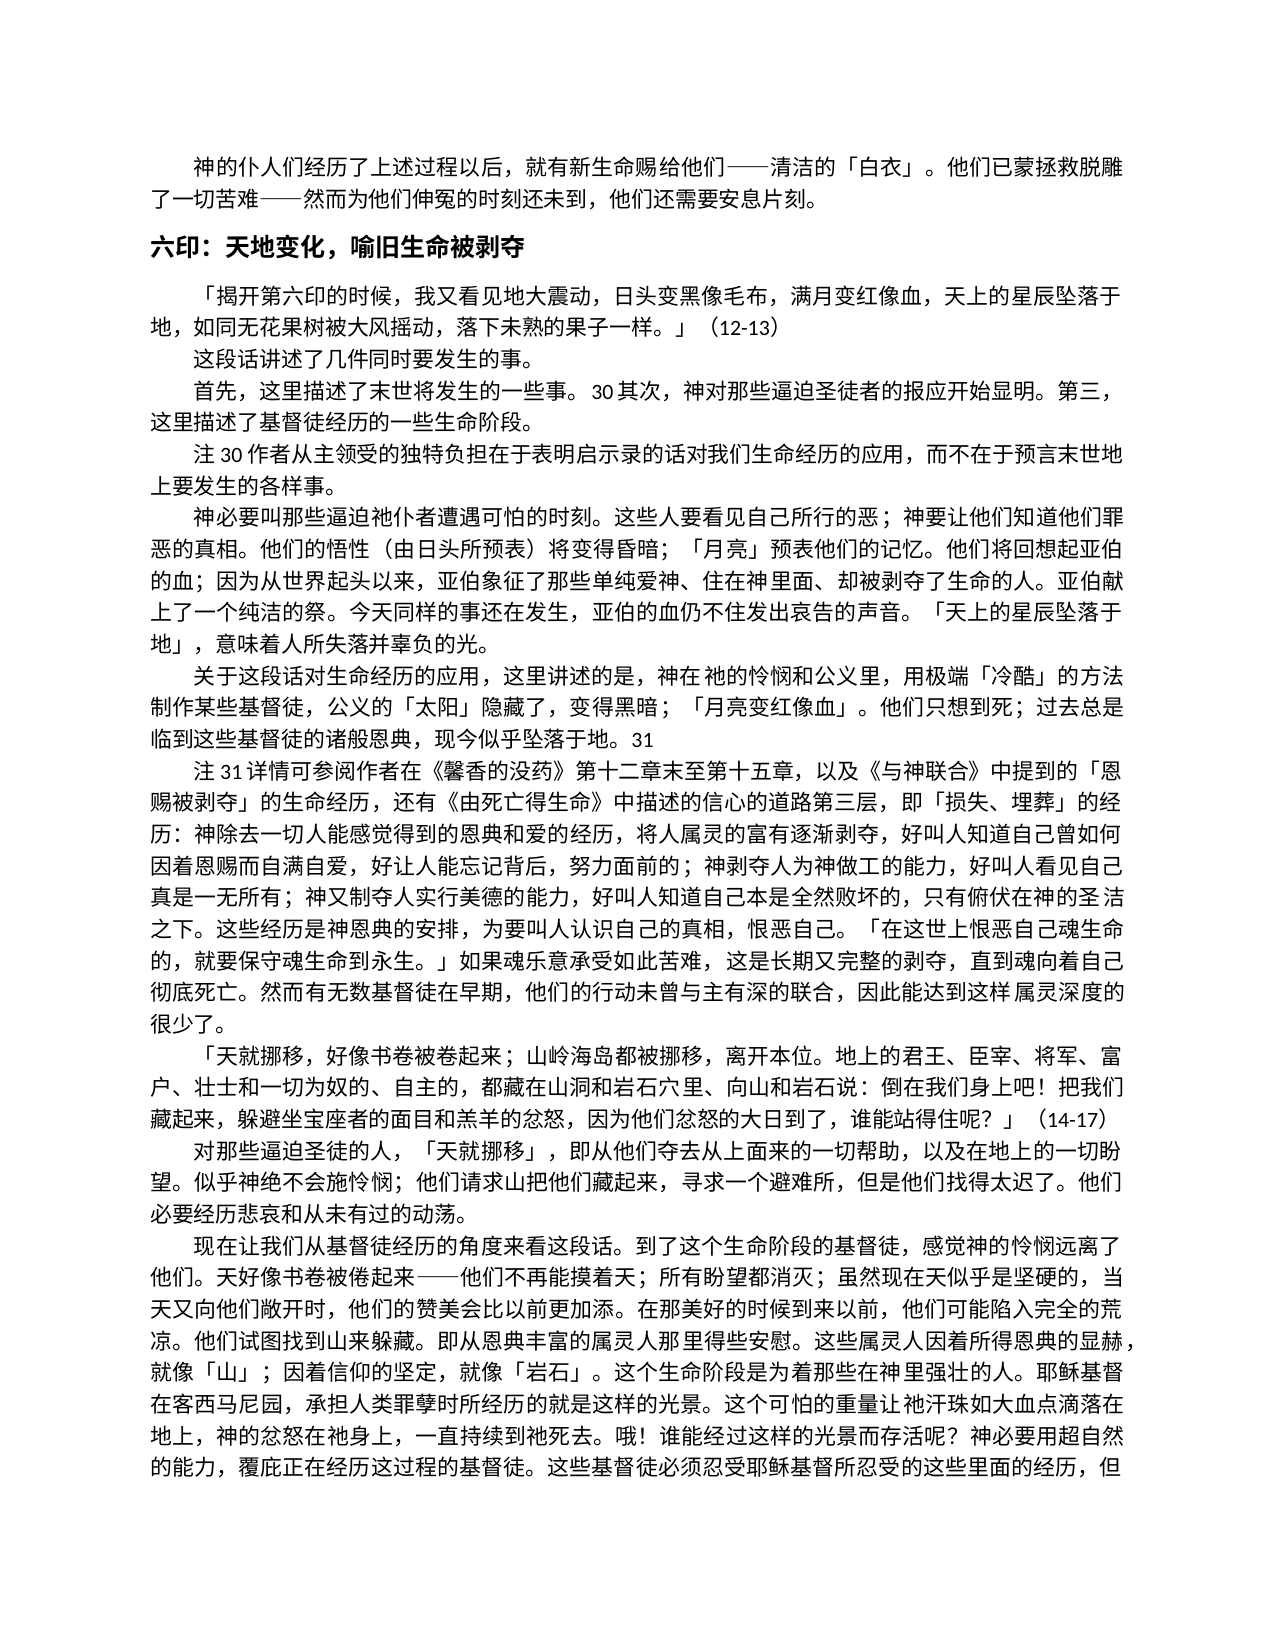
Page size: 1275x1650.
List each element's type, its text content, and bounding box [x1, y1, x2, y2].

text 注31详情可参阅作者在《馨香的没药》第十二章末至第十五章，以及《与神联合》中提到的「恩赐被剥夺」的生命经历，还有《由死亡得生命》中描述的信心的道路第三层，即「损失、埋葬」的经历：神除去一切人能感觉得到的恩典和爱的经历，将人属灵的富有逐渐剥夺，好叫人知道自己曾如何因着恩赐而自满自爱，好让人能忘记背后，努力面前的；神剥夺人为神做工的能力，好叫人看见自己真是一无所有；神又制夺人实行美德的能力，好叫人知道自己本是全然败坏的，只有俯伏在神的圣洁之下。这些经历是神恩典的安排，为要叫人认识自己的真相，恨恶自己。「在这世上恨恶自己魂生命的，就要保守魂生命到永生。」如果魂乐意承受如此苦难，这是长期又完整的剥夺，直到魂向着自己彻底死亡。然而有无数基督徒在早期，他们的行动未曾与主有深的联合，因此能达到这样属灵深度的很少了。 [150, 754, 1125, 1039]
text 「揭开第六印的时候，我又看见地大震动，日头变黑像毛布，满月变红像血，天上的星辰坠落于地，如同无花果树被大风摇动，落下未熟的果子一样。」（12-13） [150, 279, 1125, 342]
text 首先，这里描述了末世将发生的一些事。30其次，神对那些逼迫圣徒者的报应开始显明。第三，这里描述了基督徒经历的一些生命阶段。 [150, 374, 1125, 437]
text 「天就挪移，好像书卷被卷起来；山岭海岛都被挪移，离开本位。地上的君王、臣宰、将军、富户、壮士和一切为奴的、自主的，都藏在山洞和岩石穴里、向山和岩石说：倒在我们身上吧！把我们藏起来，躲避坐宝座者的面目和羔羊的忿怒，因为他们忿怒的大日到了，谁能站得住呢？」（14-17） [150, 1039, 1125, 1134]
text 关于这段话对生命经历的应用，这里讲述的是，神在祂的怜悯和公义里，用极端「冷酷」的方法制作某些基督徒，公义的「太阳」隐藏了，变得黑暗；「月亮变红像血」。他们只想到死；过去总是临到这些基督徒的诸般恩典，现今似乎坠落于地。31 [150, 659, 1125, 754]
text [150, 1229, 1125, 1482]
text 神的仆人们经历了上述过程以后，就有新生命赐给他们——清洁的「白衣」。他们已蒙拯救脱雕了一切苦难——然而为他们伸冤的时刻还未到，他们还需要安息片刻。 [150, 150, 1125, 213]
text 注30 作者从主领受的独特负担在于表明启示录的话对我们生命经历的应用，而不在于预言末世地上要发生的各样事。 [150, 437, 1125, 500]
text 这段话讲述了几件同时要发生的事。 [150, 342, 1125, 374]
text 神必要叫那些逼迫祂仆者遭遇可怕的时刻。这些人要看见自己所行的恶；神要让他们知道他们罪恶的真相。他们的悟性（由日头所预表）将变得昏暗；「月亮」预表他们的记忆。他们将回想起亚伯的血；因为从世界起头以来，亚伯象征了那些单纯爱神、住在神里面、却被剥夺了生命的人。亚伯献上了一个纯洁的祭。今天同样的事还在发生，亚伯的血仍不住发出哀告的声音。「天上的星辰坠落于地」，意味着人所失落并辜负的光。 [150, 500, 1125, 659]
subtitle 六印：天地变化，喻旧生命被剥夺 [150, 228, 1125, 264]
text 对那些逼迫圣徒的人，「天就挪移」，即从他们夺去从上面来的一切帮助，以及在地上的一切盼望。似乎神绝不会施怜悯；他们请求山把他们藏起来，寻求一个避难所，但是他们找得太迟了。他们必要经历悲哀和从未有过的动荡。 [150, 1134, 1125, 1229]
